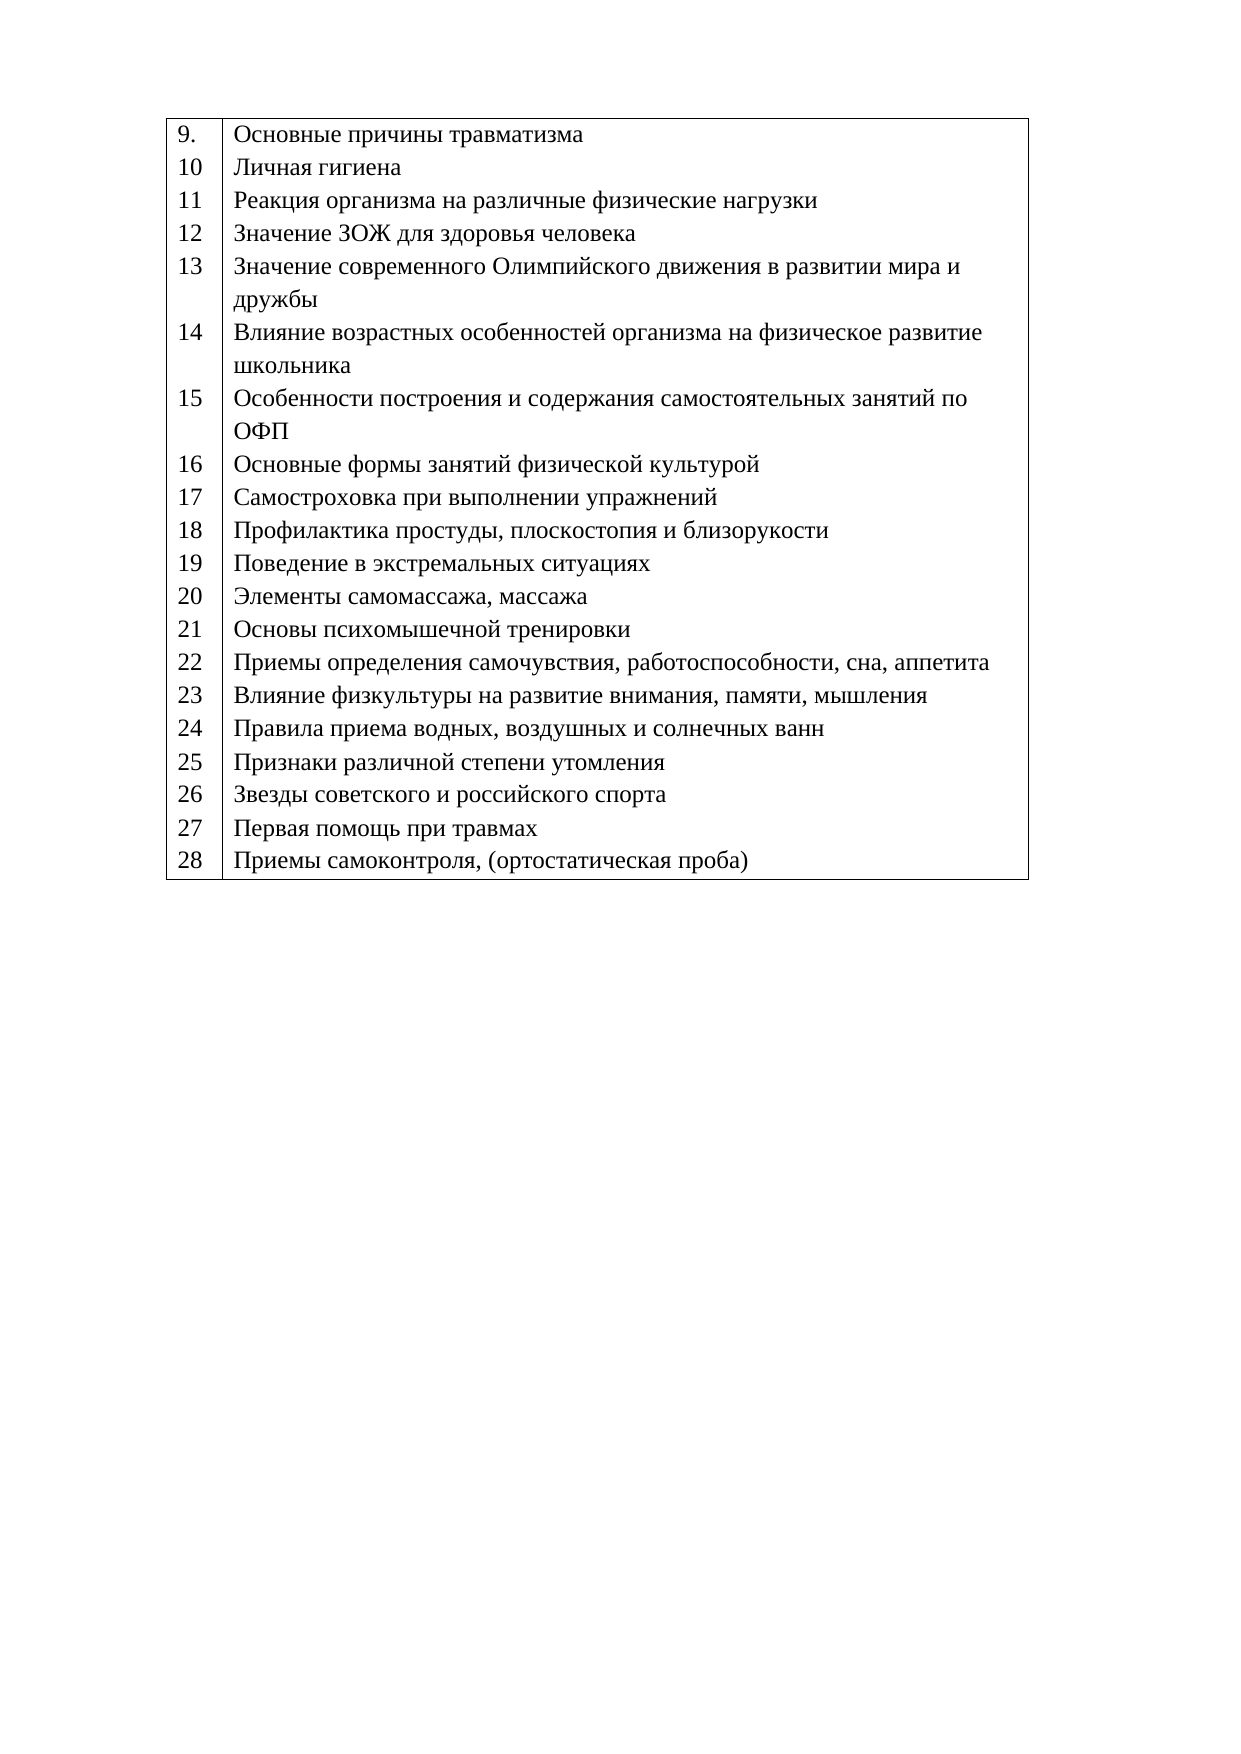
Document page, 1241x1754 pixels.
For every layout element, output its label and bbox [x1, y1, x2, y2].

table_cell [167, 119, 222, 879]
table_cell [223, 119, 1028, 879]
